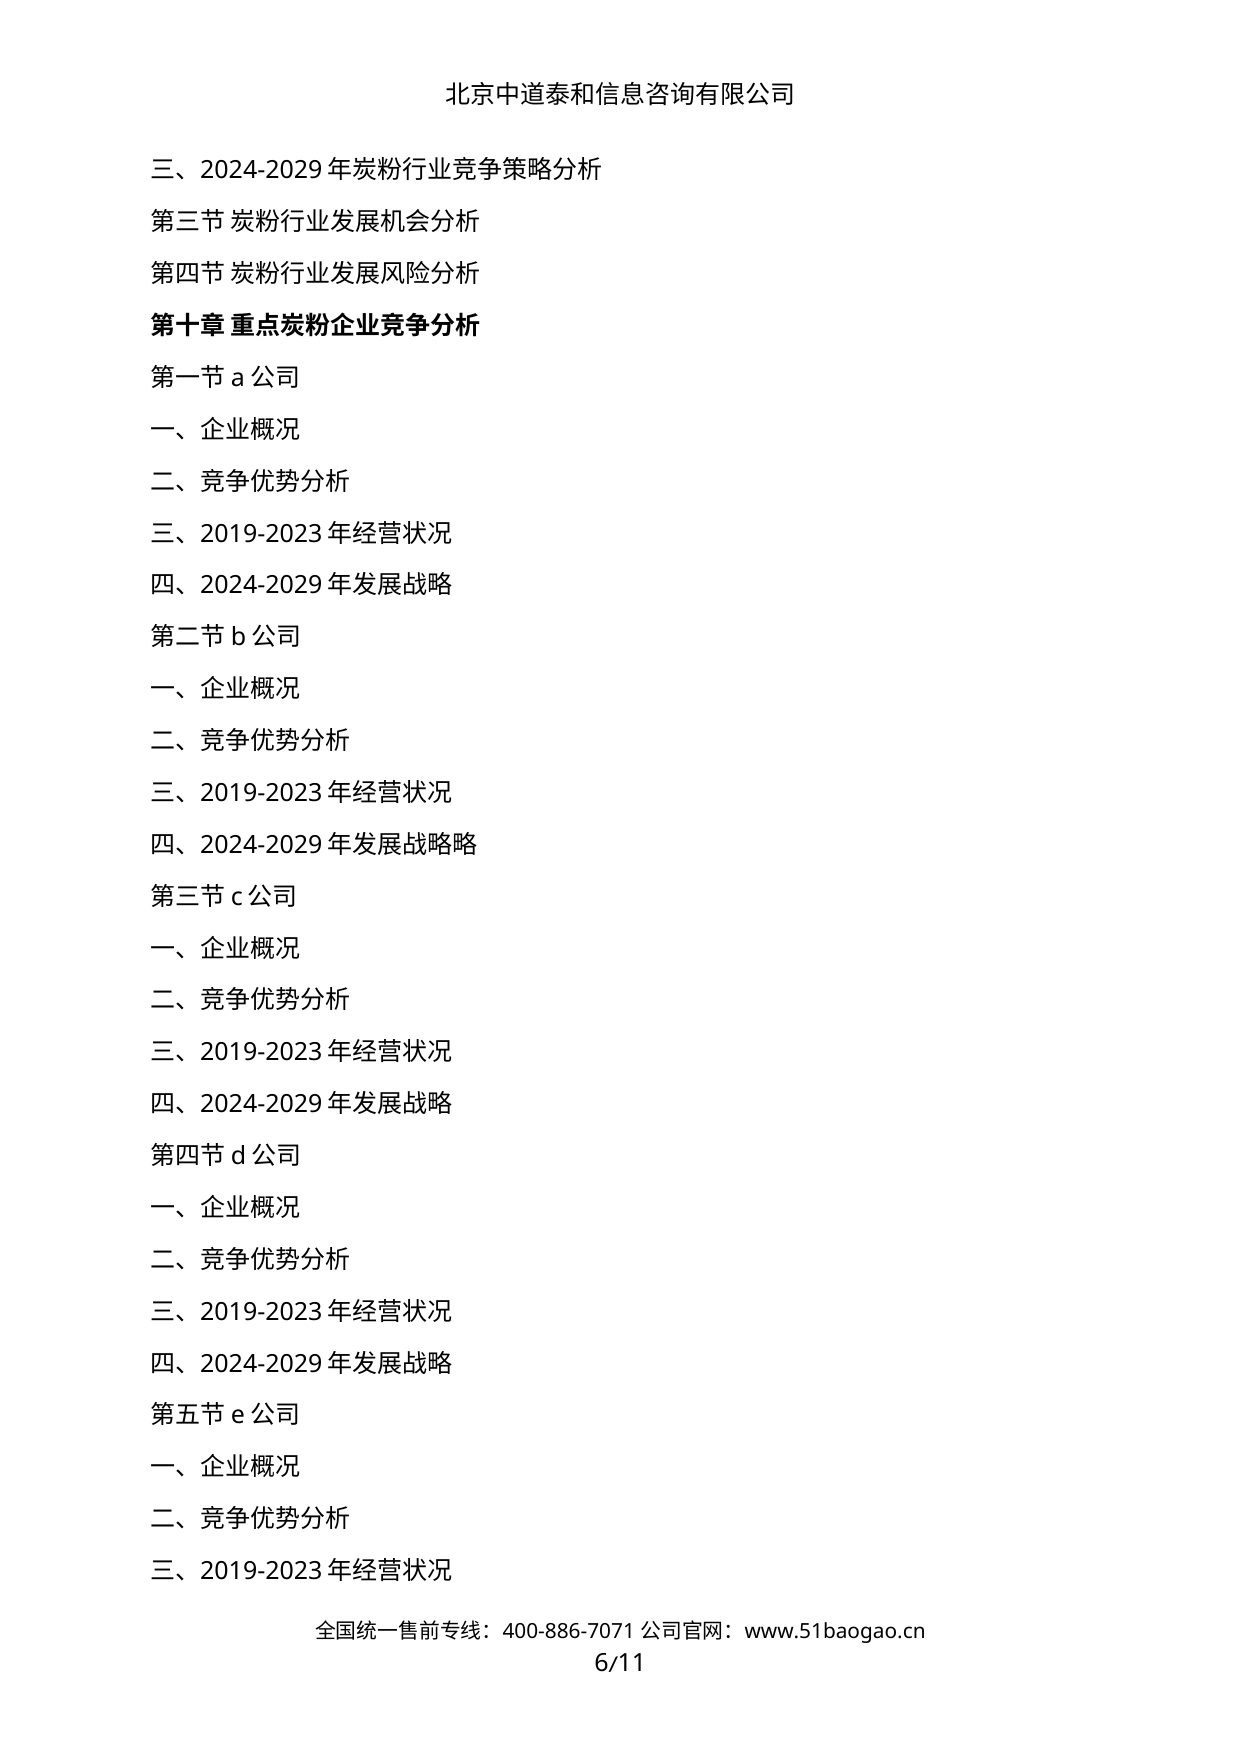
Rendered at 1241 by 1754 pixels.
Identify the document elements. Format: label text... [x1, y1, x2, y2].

text 三、2024-2029年炭粉行业竞争策略分析 [150, 150, 1090, 186]
text 一、企业概况 [150, 1447, 1090, 1483]
text 第二节 b公司 [150, 617, 1090, 653]
text 一、企业概况 [150, 669, 1090, 705]
text 一、企业概况 [150, 409, 1090, 446]
text 二、竞争优势分析 [150, 461, 1090, 497]
text 第四节 d公司 [150, 1136, 1090, 1172]
text 三、2019-2023年经营状况 [150, 1032, 1090, 1068]
text 二、竞争优势分析 [150, 980, 1090, 1016]
text 第三节 炭粉行业发展机会分析 [150, 202, 1090, 238]
text 二、竞争优势分析 [150, 1239, 1090, 1276]
text 第三节 c公司 [150, 876, 1090, 912]
text 四、2024-2029年发展战略 [150, 565, 1090, 601]
text 二、竞争优势分析 [150, 1499, 1090, 1535]
text 第十章 重点炭粉企业竞争分析 [150, 306, 1090, 342]
text 第五节 e公司 [150, 1395, 1090, 1431]
text 四、2024-2029年发展战略略 [150, 824, 1090, 861]
text 三、2019-2023年经营状况 [150, 772, 1090, 809]
text 三、2019-2023年经营状况 [150, 513, 1090, 549]
text 四、2024-2029年发展战略 [150, 1343, 1090, 1379]
text 第一节 a公司 [150, 357, 1090, 394]
text 一、企业概况 [150, 1187, 1090, 1224]
text 四、2024-2029年发展战略 [150, 1084, 1090, 1120]
text 第四节 炭粉行业发展风险分析 [150, 254, 1090, 290]
text 三、2019-2023年经营状况 [150, 1551, 1090, 1587]
text 三、2019-2023年经营状况 [150, 1291, 1090, 1327]
text 二、竞争优势分析 [150, 721, 1090, 757]
text 一、企业概况 [150, 928, 1090, 964]
